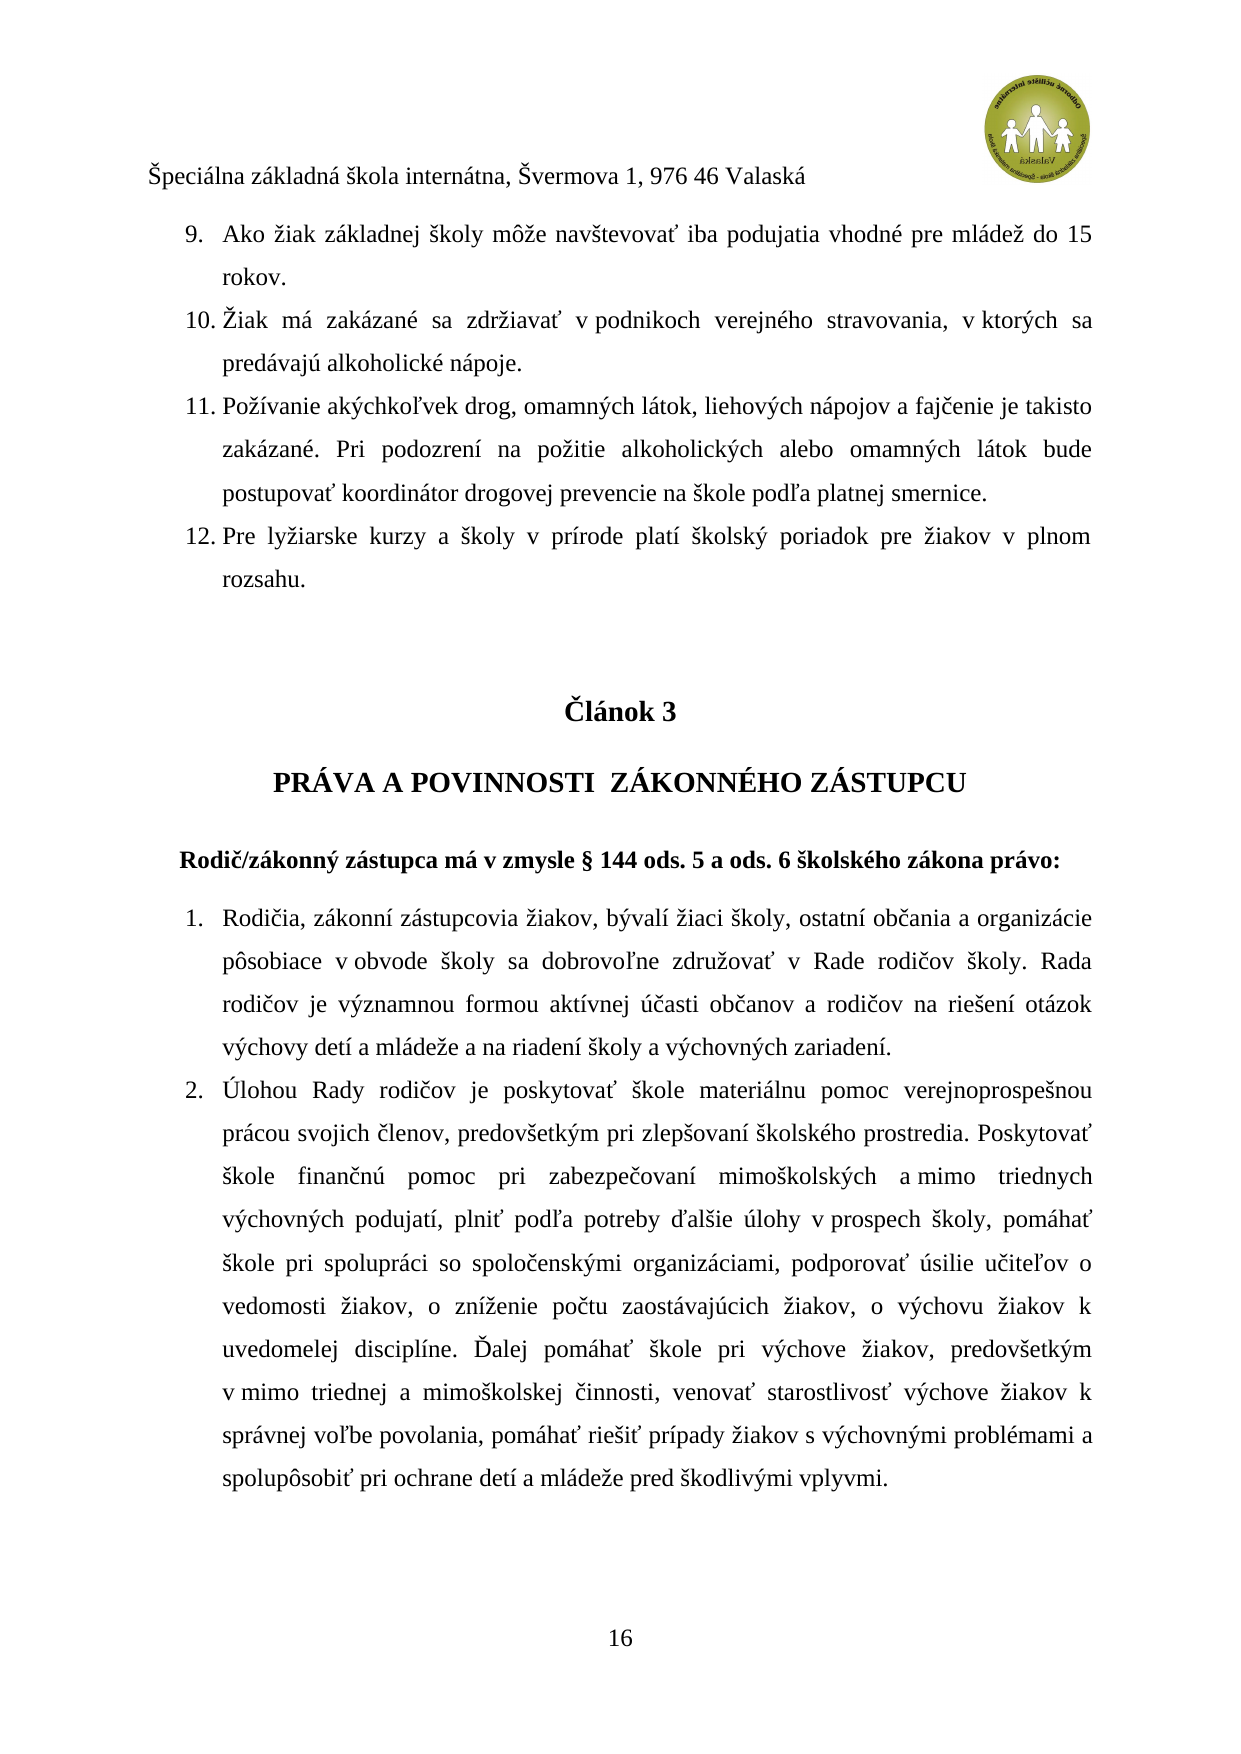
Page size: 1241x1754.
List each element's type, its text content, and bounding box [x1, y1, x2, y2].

list Požívanie akýchkoľvek drog, omamných látok, liehových nápojov a fajčenie je takisto zakázané. Pri podozrení na požitie alkoholických alebo omamných látok bude postupovať koordinátor drogovej prevencie na škole podľa platnej smernice. [185, 391, 1093, 506]
list Rodičia, zákonní zástupcovia žiakov, bývalí žiaci školy, ostatní občania a organizácie pôsobiace v obvode školy sa dobrovoľne združovať v Rade rodičov školy. Rada rodičov je významnou formou aktívnej účasti občanov a rodičov na riešení otázok výchovy detí a mládeže a na riadení školy a výchovných zariadení. [185, 903, 1093, 1061]
list Pre lyžiarske kurzy a školy v prírode platí školský poriadok pre žiakov v plnom rozsahu. [185, 521, 1093, 593]
text Článok 3 [148, 694, 1093, 728]
picture [981, 73, 1093, 185]
list Žiak má zakázané sa zdržiavať v podnikoch verejného stravovania, v ktorých sa predávajú alkoholické nápoje. [185, 305, 1093, 377]
text Rodič/zákonný zástupca má v zmysle § 144 ods. 5 a ods. 6 školského zákona právo: [148, 845, 1093, 873]
list Ako žiak základnej školy môže navštevovať iba podujatia vhodné pre mládež do 15 rokov. [185, 219, 1093, 291]
list Úlohou Rady rodičov je poskytovať škole materiálnu pomoc verejnoprospešnou prácou svojich členov, predovšetkým pri zlepšovaní školského prostredia. Poskytovať škole finančnú pomoc pri zabezpečovaní mimoškolských a mimo triednych výchovných podujatí, plniť podľa potreby ďalšie úlohy v prospech školy, pomáhať škole pri spolupráci so spoločenskými organizáciami, podporovať úsilie učiteľov o vedomosti žiakov, o zníženie počtu zaostávajúcich žiakov, o výchovu žiakov k uvedomelej disciplíne. Ďalej pomáhať škole pri výchove žiakov, predovšetkým v mimo triednej a mimoškolskej činnosti, venovať starostlivosť výchove žiakov k správnej voľbe povolania, pomáhať riešiť prípady žiakov s výchovnými problémami a spolupôsobiť pri ochrane detí a mládeže pred škodlivými vplyvmi. [185, 1075, 1093, 1492]
text PRÁVA A POVINNOSTI ZÁKONNÉHO ZÁSTUPCU [148, 765, 1093, 799]
